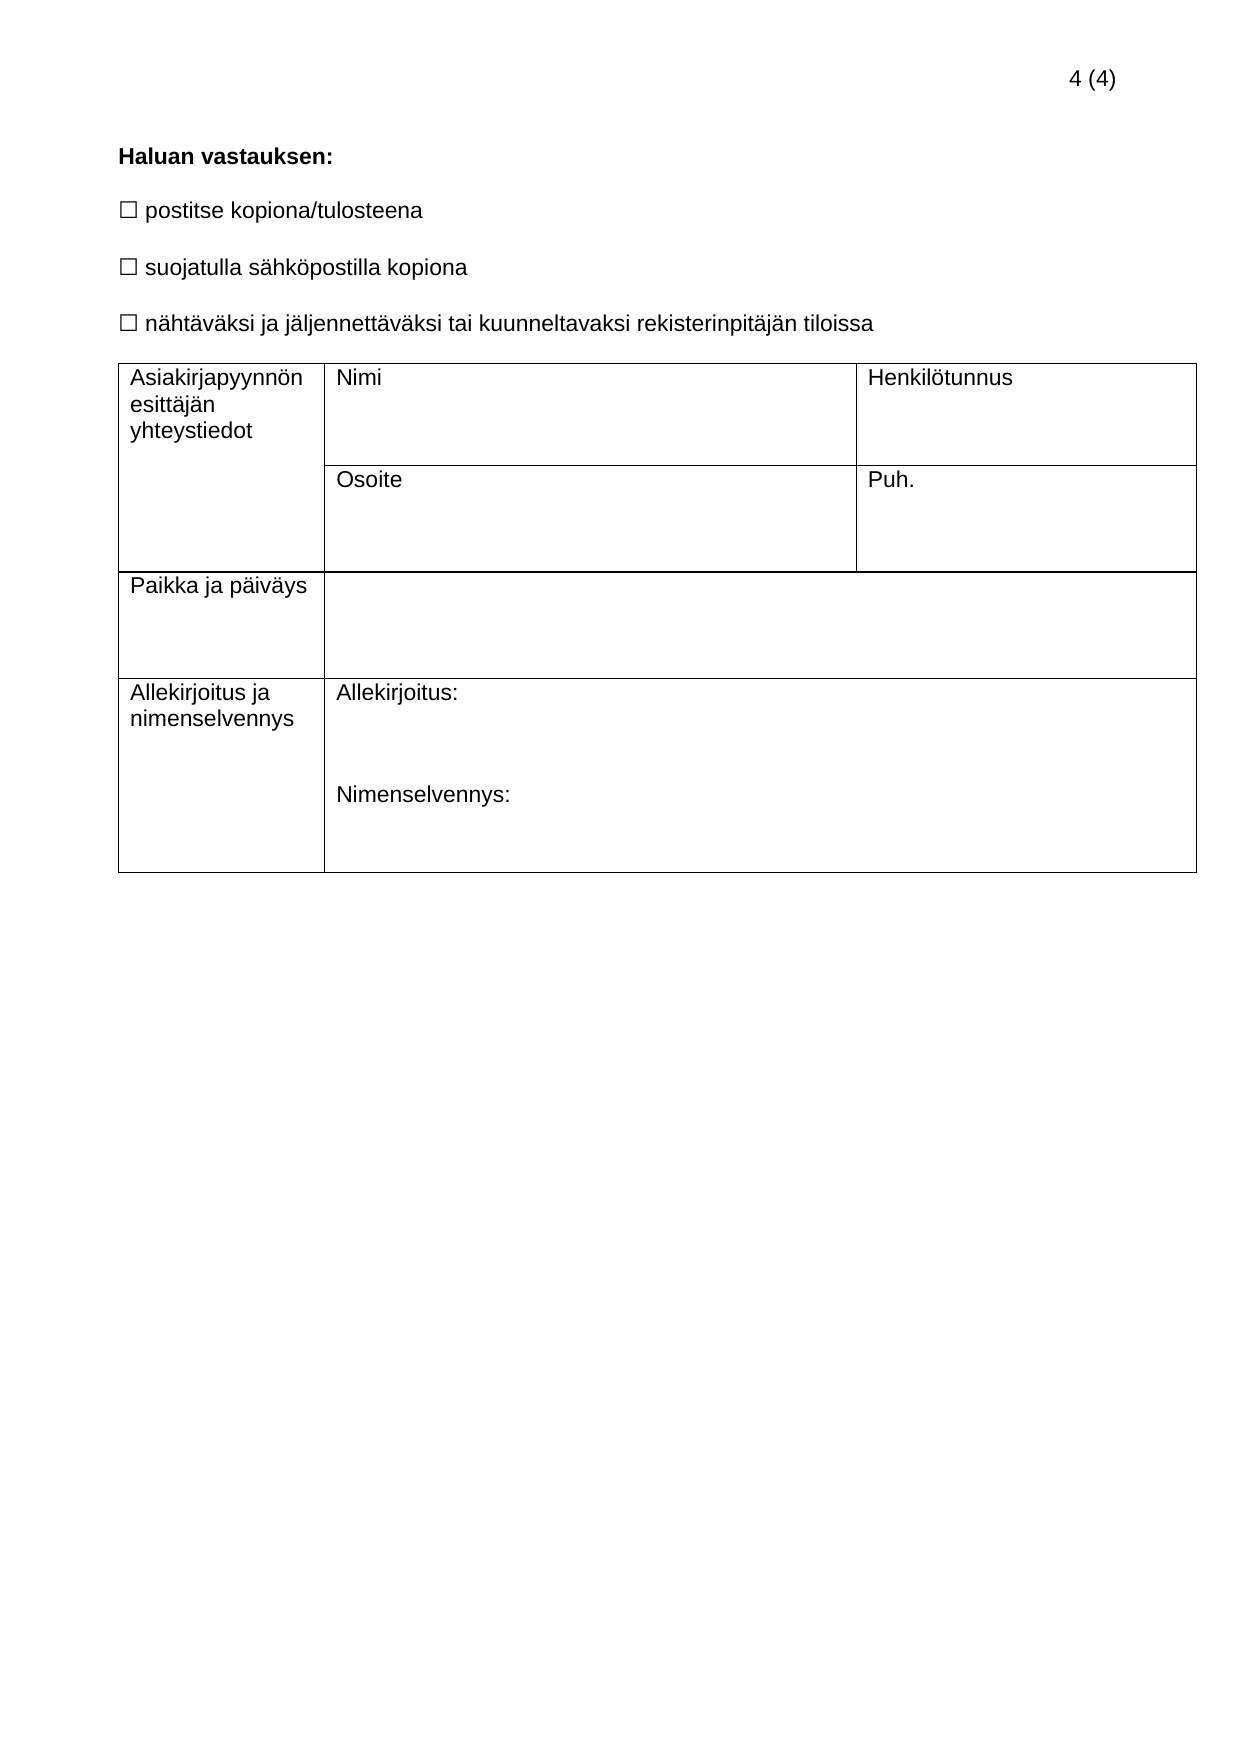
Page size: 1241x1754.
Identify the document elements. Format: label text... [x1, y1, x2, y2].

table_cell Allekirjoitus: Nimenselvennys: [325, 679, 1196, 872]
table_header Asiakirjapyynnön esittäjän yhteystiedot [119, 364, 324, 571]
table_cell Allekirjoitus ja nimenselvennys [119, 679, 324, 872]
table_header Nimi [325, 364, 856, 465]
table_cell Paikka ja päiväys [119, 573, 324, 677]
text ☐ postitse kopiona/tulosteena [118, 194, 1152, 226]
table_cell [325, 573, 1196, 677]
table_header Henkilötunnus [857, 364, 1196, 465]
table_cell Osoite [325, 466, 856, 571]
table_cell Puh. [857, 466, 1196, 571]
subtitle Haluan vastauksen: [118, 143, 1152, 169]
text ☐ nähtäväksi ja jäljennettäväksi tai kuunneltavaksi rekisterinpitäjän tiloissa [118, 307, 1152, 338]
text ☐ suojatulla sähköpostilla kopiona [118, 251, 1152, 282]
